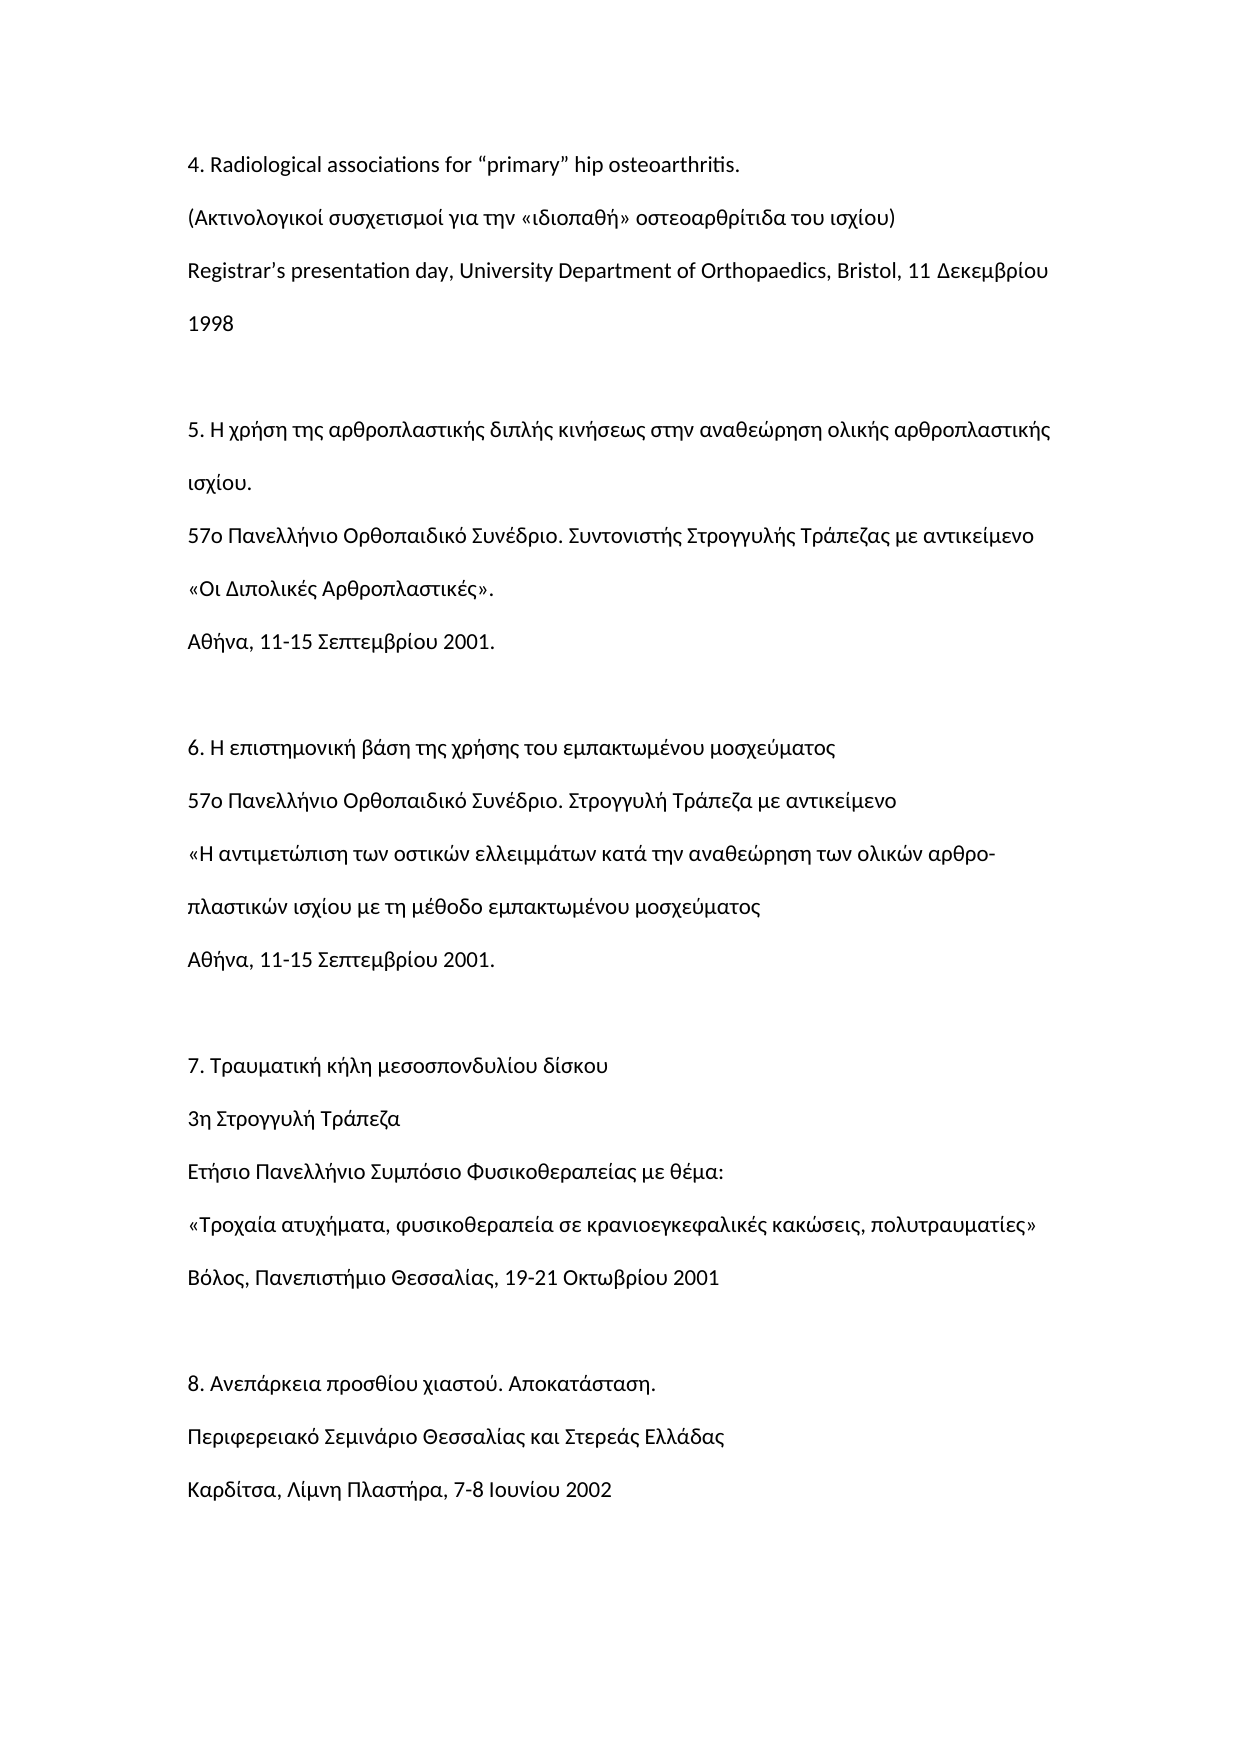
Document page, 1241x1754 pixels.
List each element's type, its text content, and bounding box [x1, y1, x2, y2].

text Βόλος, Πανεπιστήμιο Θεσσαλίας, 19-21 Οκτωβρίου 2001 [187, 1263, 1053, 1291]
text 7. Τραυματική κήλη μεσοσπονδυλίου δίσκου [187, 1051, 1053, 1079]
text Registrar’s presentation day, University Department of Orthopaedics, Bristol, 11 Δεκεμβρίου [187, 256, 1053, 284]
text 8. Ανεπάρκεια προσθίου χιαστού. Αποκατάσταση. [187, 1369, 1053, 1397]
text «Τροχαία ατυχήματα, φυσικοθεραπεία σε κρανιοεγκεφαλικές κακώσεις, πολυτραυματίες» [187, 1210, 1053, 1238]
text 4. Radiological associations for “primary” hip osteoarthritis. [187, 150, 1053, 178]
text (Ακτινολογικοί συσχετισμοί για την «ιδιοπαθή» οστεοαρθρίτιδα του ισχίου) [187, 203, 1053, 231]
text 57ο Πανελλήνιο Ορθοπαιδικό Συνέδριο. Συντονιστής Στρογγυλής Τράπεζας με αντικείμενο [187, 521, 1053, 549]
text 57ο Πανελλήνιο Ορθοπαιδικό Συνέδριο. Στρογγυλή Τράπεζα με αντικείμενο [187, 786, 1053, 814]
text Ετήσιο Πανελλήνιο Συμπόσιο Φυσικοθεραπείας με θέμα: [187, 1157, 1053, 1185]
text ισχίου. [187, 468, 1053, 496]
text 6. Η επιστημονική βάση της χρήσης του εμπακτωμένου μοσχεύματος [187, 733, 1053, 761]
text «Οι Διπολικές Αρθροπλαστικές». [187, 574, 1053, 602]
text πλαστικών ισχίου με τη μέθοδο εμπακτωμένου μοσχεύματος [187, 892, 1053, 920]
text Αθήνα, 11-15 Σεπτεμβρίου 2001. [187, 945, 1053, 973]
text 3η Στρογγυλή Τράπεζα [187, 1104, 1053, 1132]
text 5. Η χρήση της αρθροπλαστικής διπλής κινήσεως στην αναθεώρηση ολικής αρθροπλαστικής [187, 415, 1053, 443]
text «Η αντιμετώπιση των οστικών ελλειμμάτων κατά την αναθεώρηση των ολικών αρθρο- [187, 839, 1053, 867]
text Καρδίτσα, Λίμνη Πλαστήρα, 7-8 Ιουνίου 2002 [187, 1476, 1053, 1503]
text Αθήνα, 11-15 Σεπτεμβρίου 2001. [187, 627, 1053, 655]
text 1998 [187, 309, 1053, 337]
text Περιφερειακό Σεμινάριο Θεσσαλίας και Στερεάς Ελλάδας [187, 1422, 1053, 1451]
